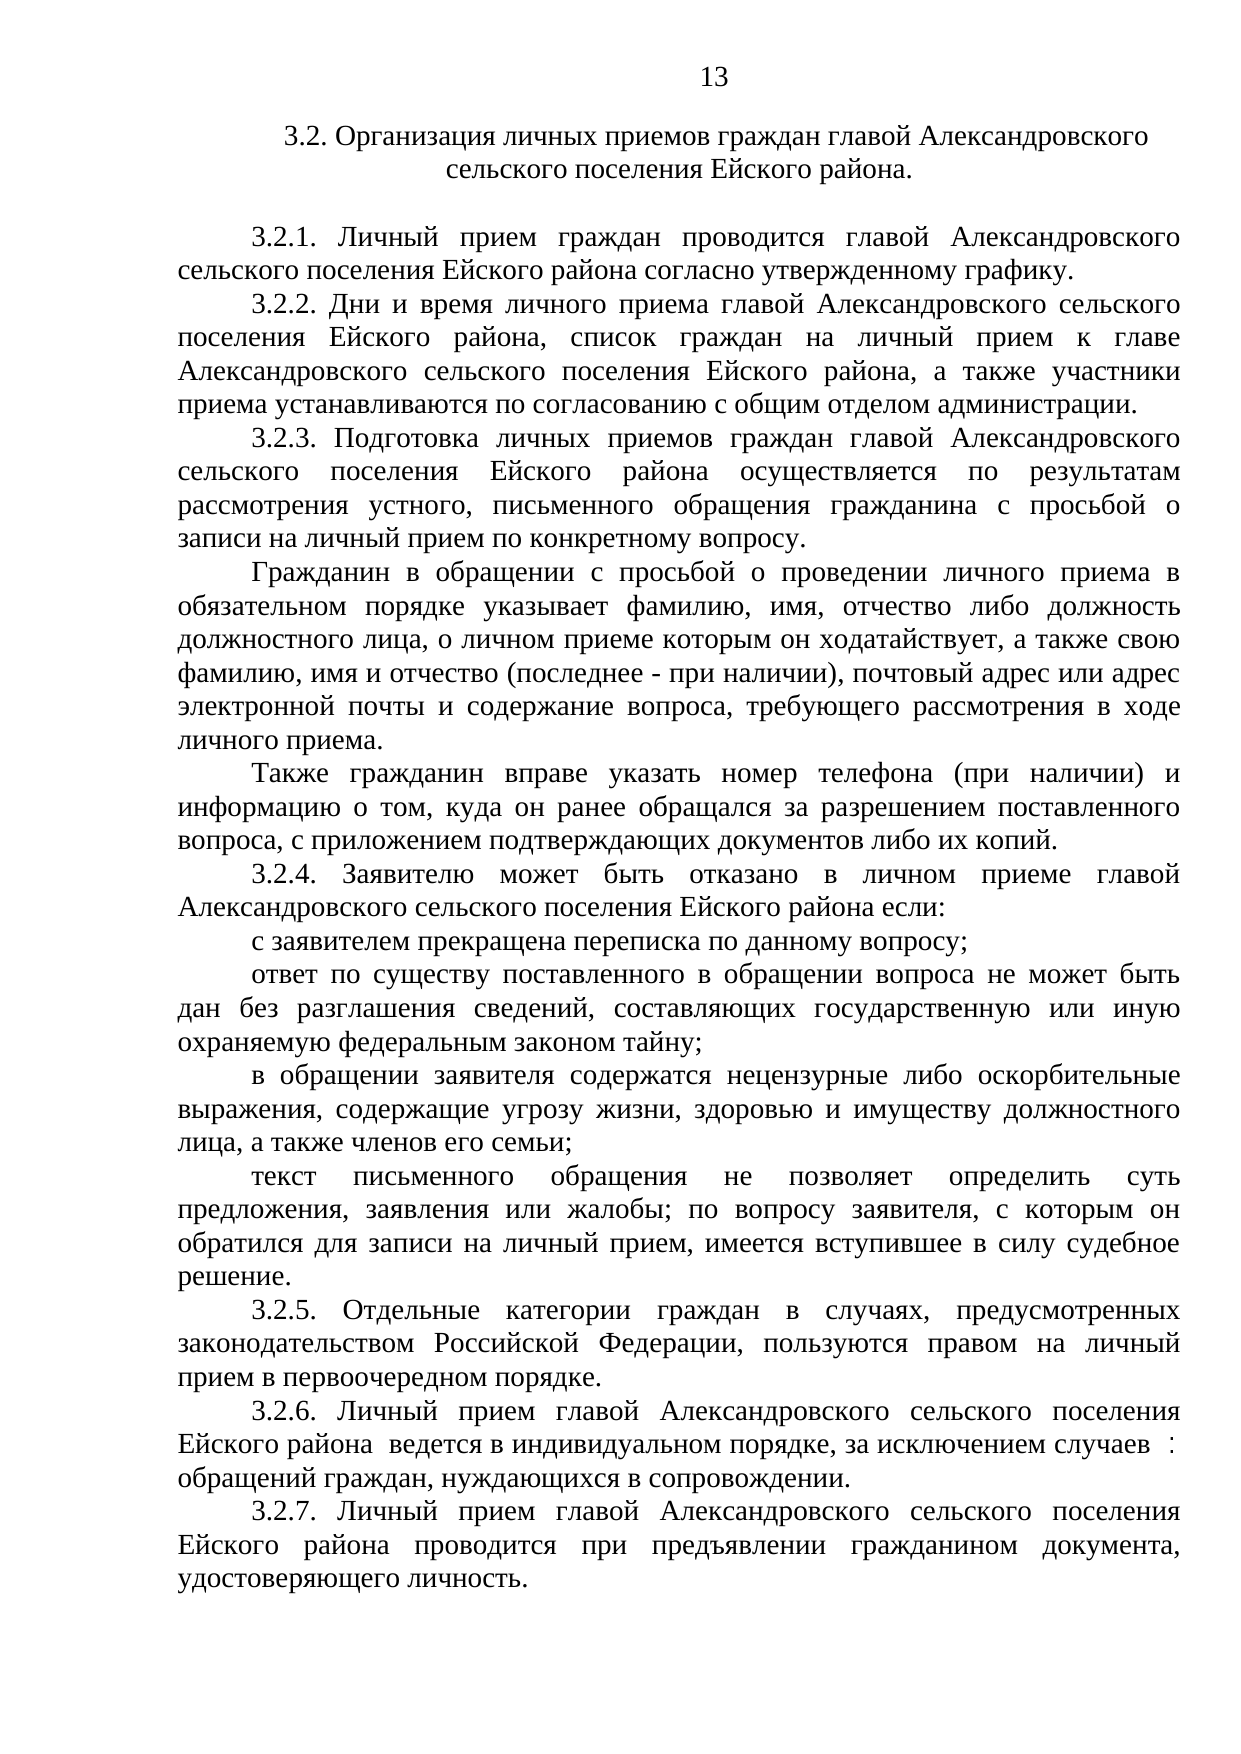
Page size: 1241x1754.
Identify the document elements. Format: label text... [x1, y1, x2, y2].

text Гражданин в обращении с просьбой о проведении личного приема в обязательном порядке указывает фамилию, имя, отчество либо должность должностного лица, о личном приеме которым он ходатайствует, а также свою фамилию, имя и отчество (последнее - при наличии), почтовый адрес или адрес электронной почты и содержание вопроса, требующего рассмотрения в ходе личного приема. [177, 554, 1181, 755]
text 3.2.3. Подготовка личных приемов граждан главой Александровского сельского поселения Ейского района осуществляется по результатам рассмотрения устного, письменного обращения гражданина с просьбой о записи на личный прием по конкретному вопросу. [177, 420, 1181, 554]
text текст письменного обращения не позволяет определить суть предложения, заявления или жалобы; по вопросу заявителя, с которым он обратился для записи на личный прием, имеется вступившее в силу судебное решение. [177, 1158, 1181, 1292]
text ответ по существу поставленного в обращении вопроса не может быть дан без разглашения сведений, составляющих государственную или иную охраняемую федеральным законом тайну; [177, 957, 1181, 1057]
text в обращении заявителя содержатся нецензурные либо оскорбительные выражения, содержащие угрозу жизни, здоровью и имуществу должностного лица, а также членов его семьи; [177, 1057, 1181, 1158]
text 3.2.4. Заявителю может быть отказано в личном приеме главой Александровского сельского поселения Ейского района если: [177, 856, 1181, 923]
text Также гражданин вправе указать номер телефона (при наличии) и информацию о том, куда он ранее обращался за разрешением поставленного вопроса, с приложением подтверждающих документов либо их копий. [177, 755, 1181, 856]
text 3.2. Организация личных приемов граждан главой Александровского сельского поселения Ейского района. [177, 118, 1181, 185]
text 3.2.7. Личный прием главой Александровского сельского поселения Ейского района проводится при предъявлении гражданином документа, удостоверяющего личность. [177, 1493, 1181, 1594]
text 3.2.2. Дни и время личного приема главой Александровского сельского поселения Ейского района, список граждан на личный прием к главе Александровского сельского поселения Ейского района, а также участники приема устанавливаются по согласованию с общим отделом администрации. [177, 286, 1181, 420]
text 3.2.5. Отдельные категории граждан в случаях, предусмотренных законодательством Российской Федерации, пользуются правом на личный прием в первоочередном порядке. [177, 1292, 1181, 1393]
text 3.2.6. Личный прием главой Александровского сельского поселения Ейского района ведется в индивидуальном порядке, за исключением случаев обращений граждан, нуждающихся в сопровождении. [177, 1393, 1181, 1493]
text 3.2.1. Личный прием граждан проводится главой Александровского сельского поселения Ейского района согласно утвержденному графику. [177, 219, 1181, 286]
text с заявителем прекращена переписка по данному вопросу; [177, 923, 1181, 957]
